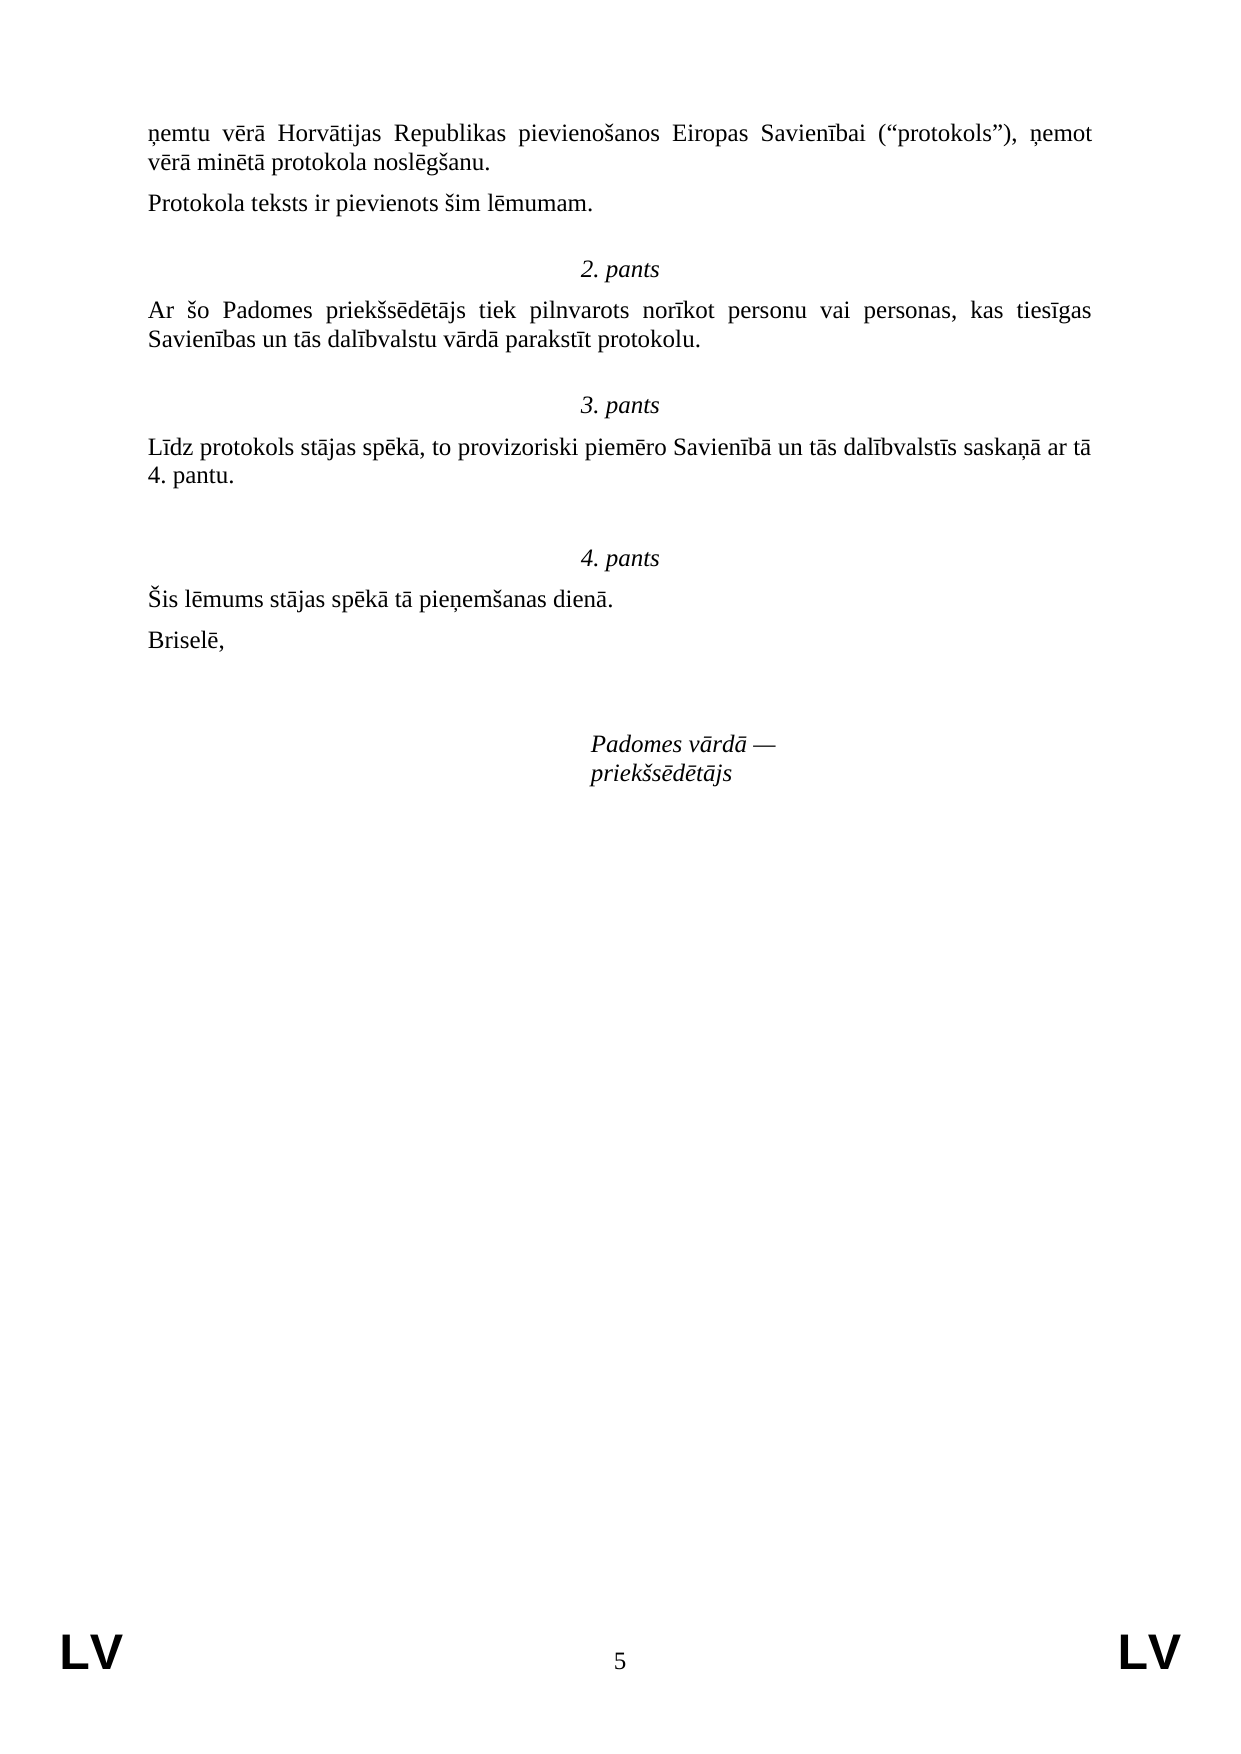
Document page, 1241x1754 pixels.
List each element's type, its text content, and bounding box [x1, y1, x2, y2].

text 2. pants [148, 254, 1093, 283]
text Ar šo Padomes priekšsēdētājs tiek pilnvarots norīkot personu vai personas, kas tiesīgas Savienības un tās dalībvalstu vārdā parakstīt protokolu. [148, 296, 1093, 353]
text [148, 118, 1093, 176]
text Padomes vārdā — [148, 729, 1093, 758]
text Šis lēmums stājas spēkā tā pieņemšanas dienā. [148, 584, 1093, 613]
text Protokola teksts ir pievienots šim lēmumam. [148, 188, 1093, 217]
text Briselē, [148, 626, 1093, 654]
text 4. pants [148, 543, 1093, 572]
text priekšsēdētājs [148, 758, 1093, 787]
text Līdz protokols stājas spēkā, to provizoriski piemēro Savienībā un tās dalībvalstīs saskaņā ar tā 4. pantu. [148, 432, 1093, 489]
text 3. pants [148, 391, 1093, 419]
